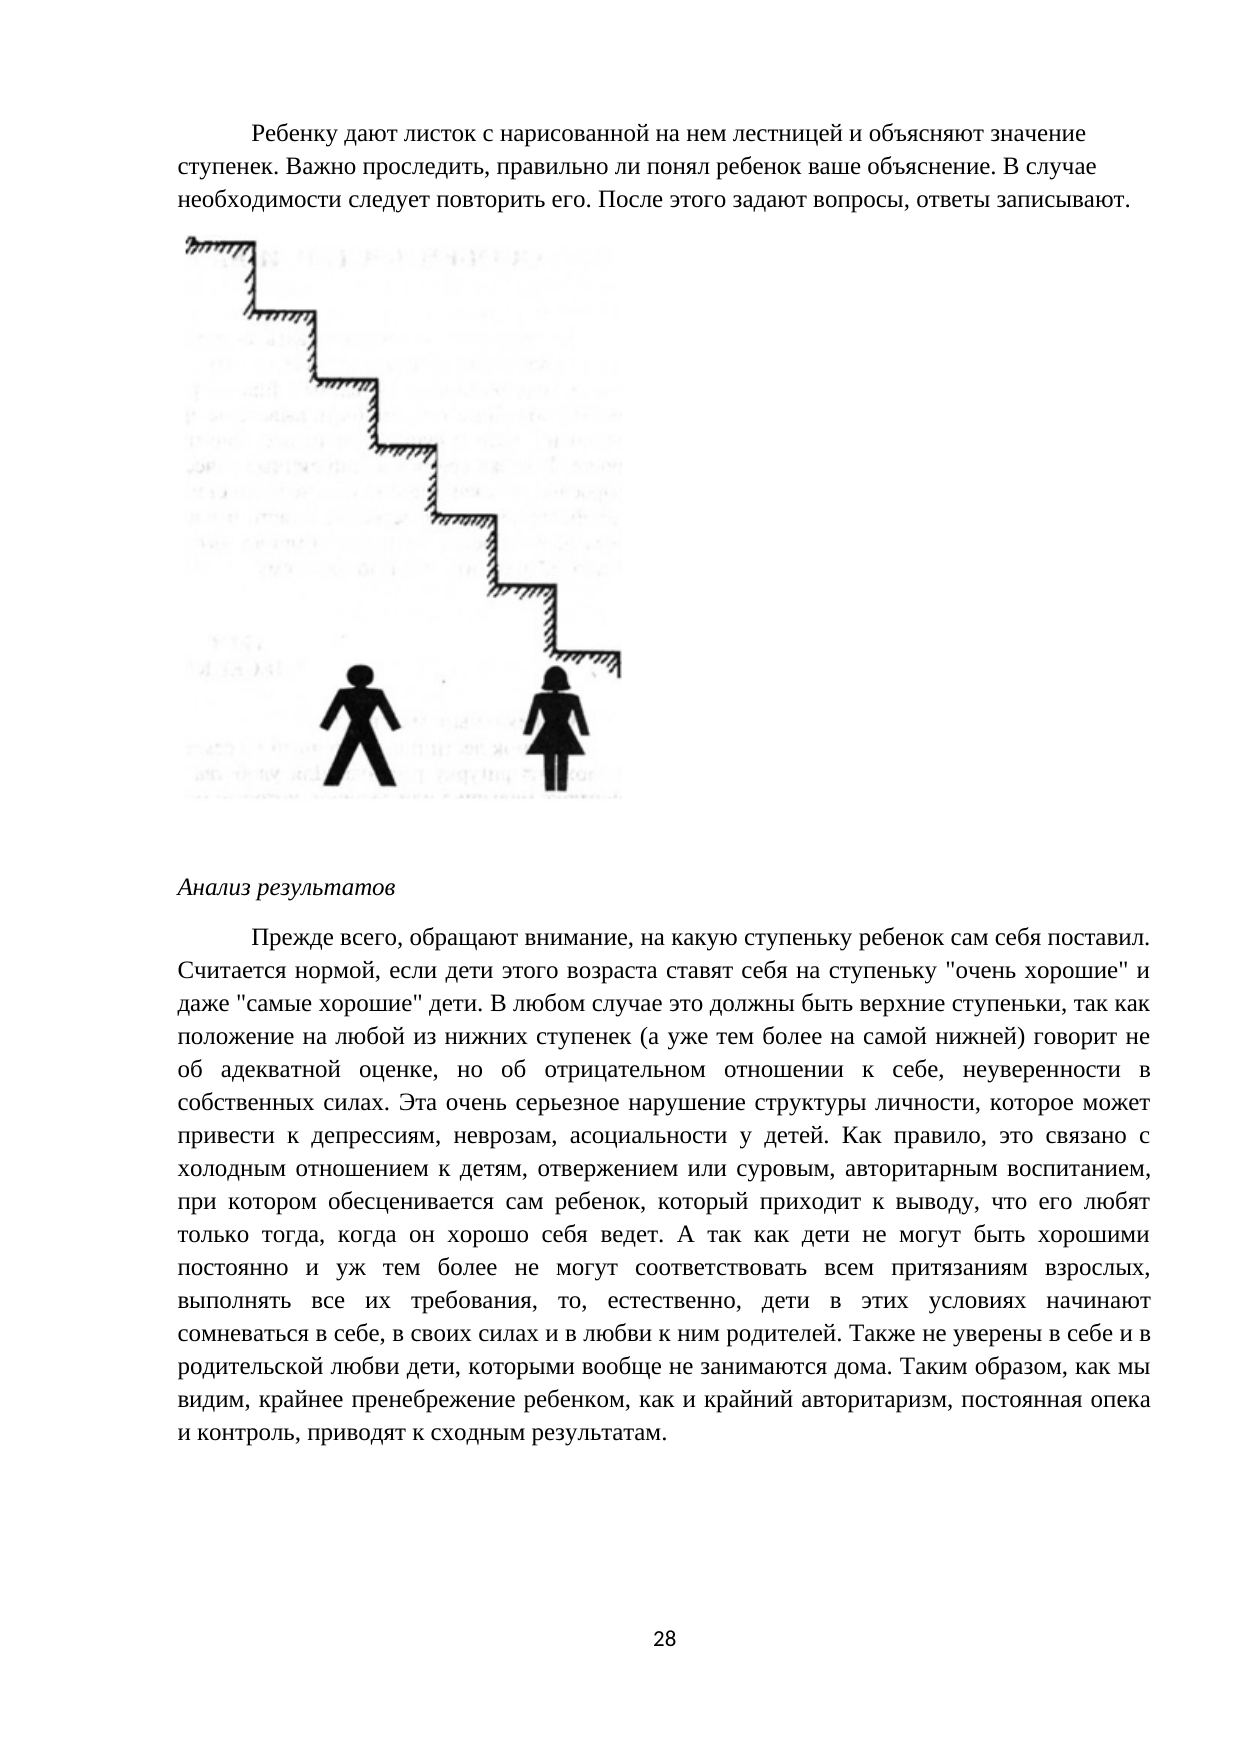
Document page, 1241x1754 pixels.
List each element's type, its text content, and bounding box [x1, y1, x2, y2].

text Прежде всего, обращают внимание, на какую ступеньку ребенок сам себя поставил. Считается нормой, если дети этого возраста ставят себя на ступеньку "очень хорошие" и даже "самые хорошие" дети. В любом случае это должны быть верхние ступеньки, так как положение на любой из нижних ступенек (а уже тем более на самой нижней) говорит не об адекватной оценке, но об отрицательном отношении к себе, неуверенности в собственных силах. Эта очень серьезное нарушение структуры личности, которое может привести к депрессиям, неврозам, асоциальности у детей. Как правило, это связано с холодным отношением к детям, отвержением или суровым, авторитарным воспитанием, при котором обесценивается сам ребенок, который приходит к выводу, что его любят только тогда, когда он хорошо себя ведет. А так как дети не могут быть хорошими постоянно и уж тем более не могут соответствовать всем притязаниям взрослых, выполнять все их требования, то, естественно, дети в этих условиях начинают сомневаться в себе, в своих силах и в любви к ним родителей. Также не уверены в себе и в родительской любви дети, которыми вообще не занимаются дома. Таким образом, как мы видим, крайнее пренебрежение ребенком, как и крайний авторитаризм, постоянная опека и контроль, приводят к сходным результатам. [177, 922, 1152, 1446]
picture [183, 233, 625, 802]
text Ребенку дают листок с нарисованной на нем лестницей и объясняют значение ступенек. Важно проследить, правильно ли понял ребенок ваше объяснение. В случае необходимости следует повторить его. После этого задают вопросы, ответы записывают. [177, 118, 1152, 213]
text Анализ результатов [177, 872, 1152, 901]
